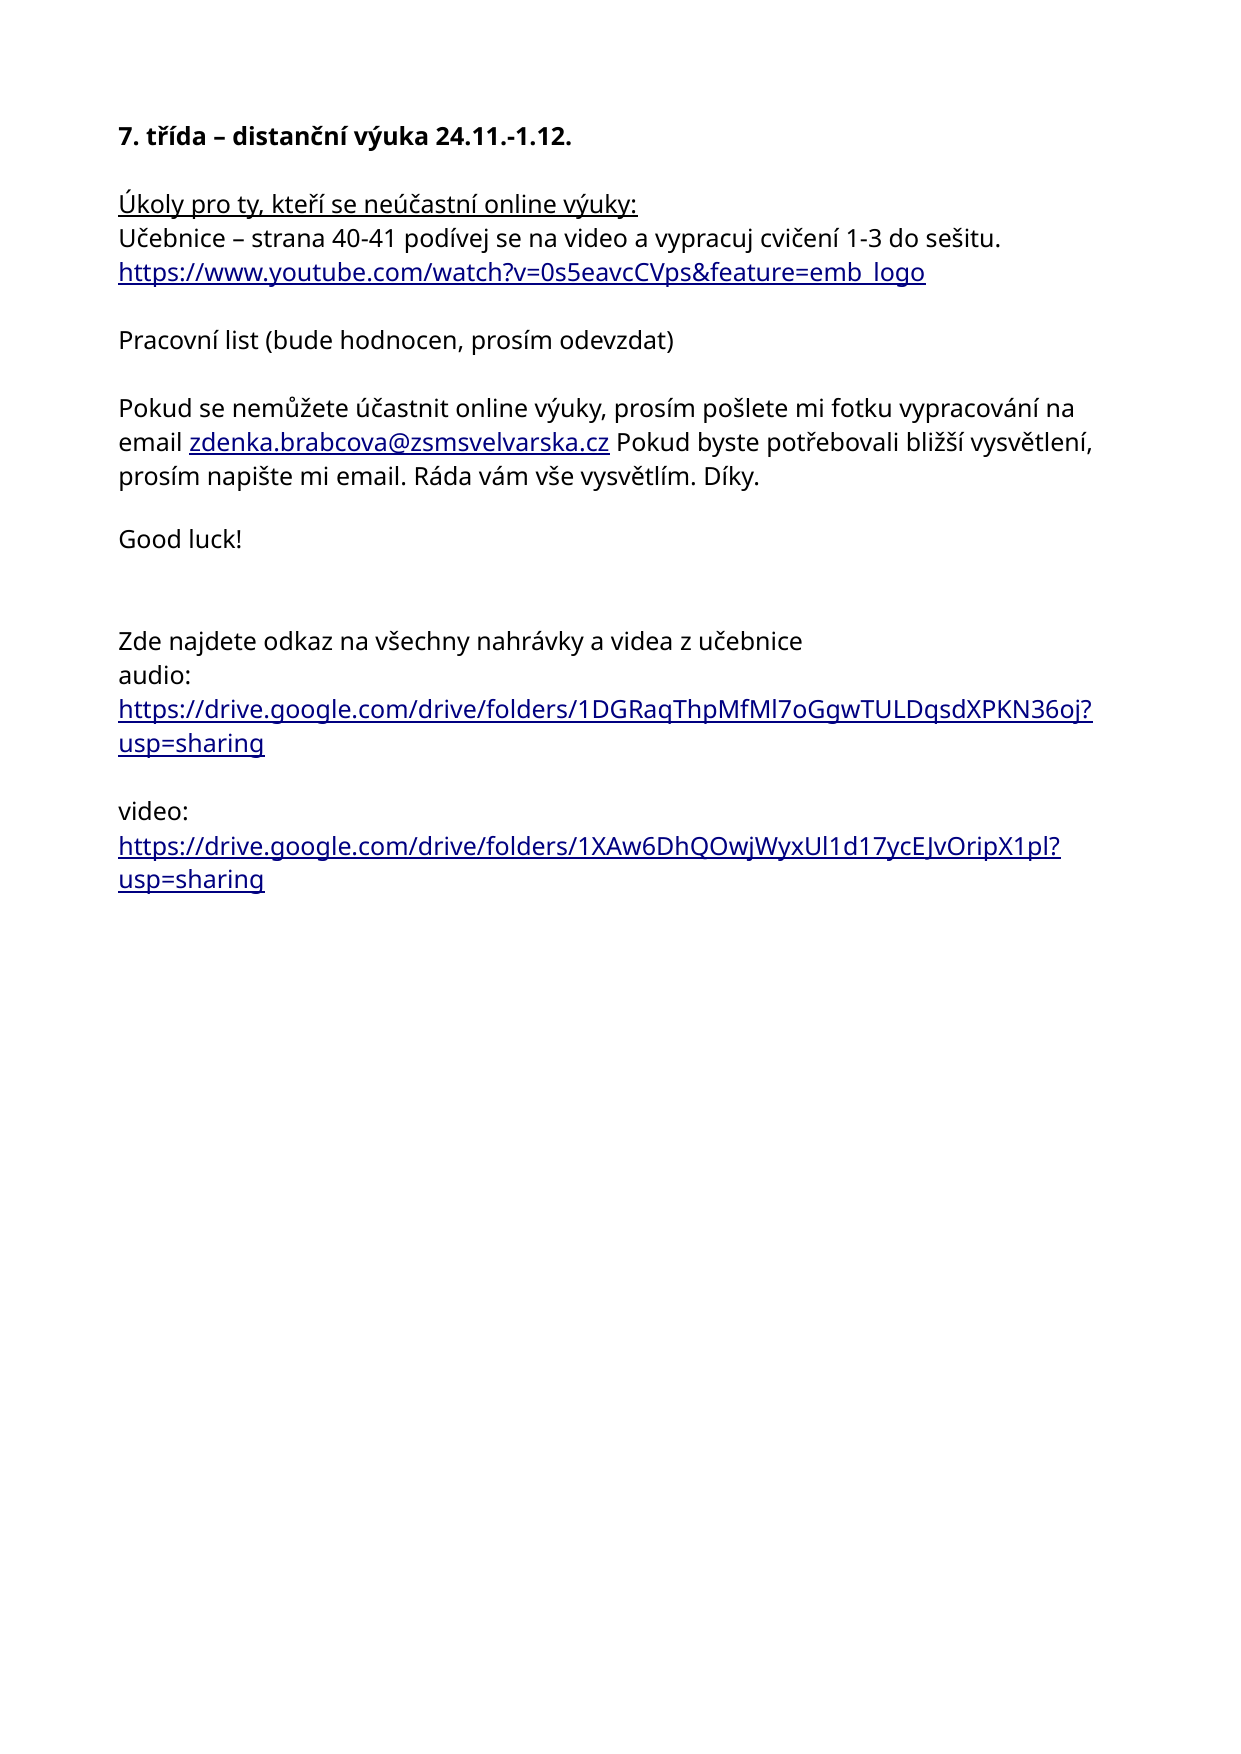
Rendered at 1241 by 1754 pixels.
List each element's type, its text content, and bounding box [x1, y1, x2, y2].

text Úkoly pro ty, kteří se neúčastní online výuky: [118, 186, 1122, 220]
text audio: [118, 658, 1122, 692]
text Zde najdete odkaz na všechny nahrávky a videa z učebnice [118, 624, 1122, 658]
text Učebnice – strana 40-41 podívej se na video a vypracuj cvičení 1-3 do sešitu. [118, 220, 1122, 254]
text https://www.youtube.com/watch?v=0s5eavcCVps&feature=emb_logo [118, 254, 1122, 288]
text https://drive.google.com/drive/folders/1DGRaqThpMfMl7oGgwTULDqsdXPKN36oj?usp=sharing [118, 692, 1122, 760]
text video: [118, 794, 1122, 828]
text 7. třída – distanční výuka 24.11.-1.12. [118, 118, 1122, 152]
text Pracovní list (bude hodnocen, prosím odevzdat) [118, 322, 1122, 357]
text Pokud se nemůžete účastnit online výuky, prosím pošlete mi fotku vypracování na email zdenka.brabcova@zsmsvelvarska.cz Pokud byste potřebovali bližší vysvětlení, prosím napište mi email. Ráda vám vše vysvětlím. Díky. [118, 391, 1122, 493]
text https://drive.google.com/drive/folders/1XAw6DhQOwjWyxUl1d17ycEJvOripX1pl?usp=sharing [118, 828, 1122, 896]
text Good luck! [118, 522, 1122, 556]
